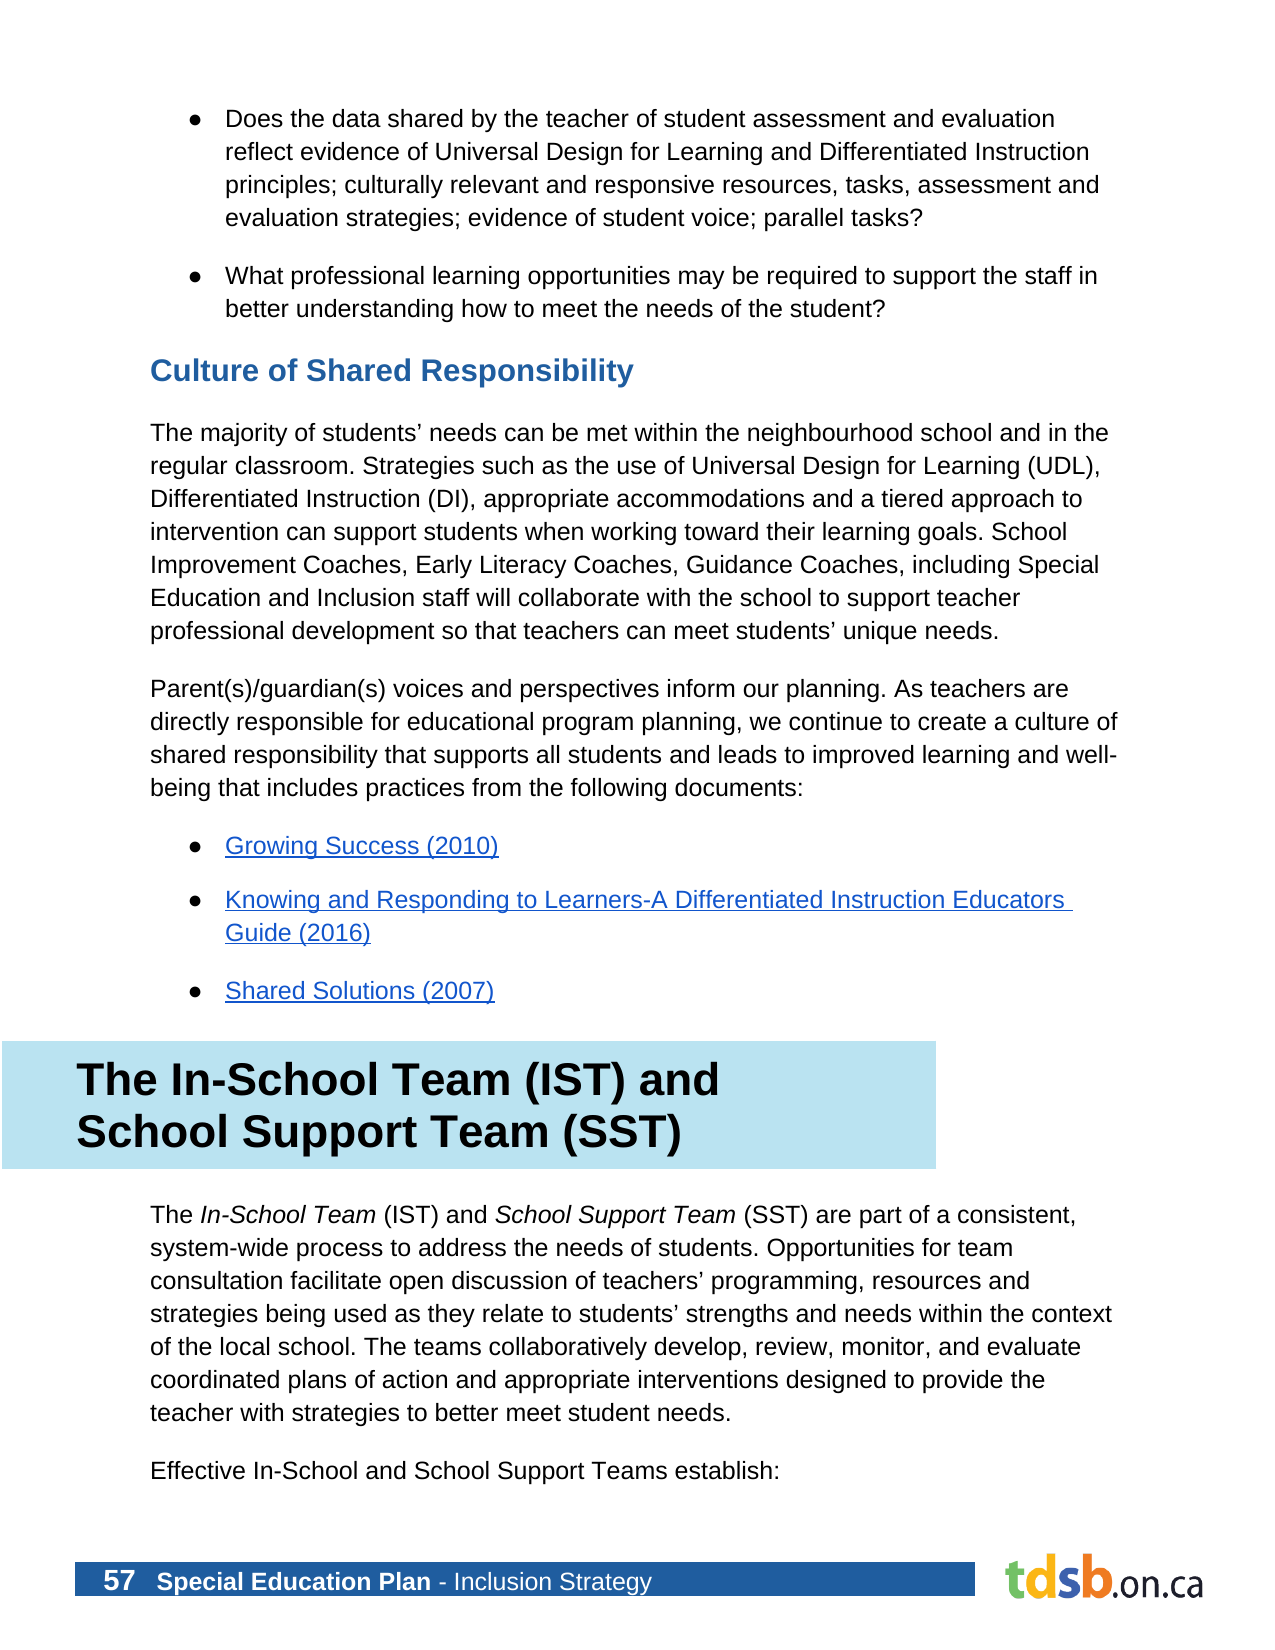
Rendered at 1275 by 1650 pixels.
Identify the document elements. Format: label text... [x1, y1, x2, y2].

subtitle Culture of Shared Responsibility [150, 352, 1125, 388]
list Growing Success (2010) [187, 831, 1125, 860]
text The majority of students’ needs can be met within the neighbourhood school and in the regular classroom. Strategies such as the use of Universal Design for Learning (UDL), Differentiated Instruction (DI), appropriate accommodations and a tiered approach to intervention can support students when working toward their learning goals. School Improvement Coaches, Early Literacy Coaches, Guidance Coaches, including Special Education and Inclusion staff will collaborate with the school to support teacher professional development so that teachers can meet students’ unique needs. [150, 418, 1125, 645]
text Effective In-School and School Support Teams establish: [150, 1456, 1125, 1485]
subtitle The In-School Team (IST) and School Support Team (SST) [12, 1050, 927, 1159]
picture [1000, 1550, 1207, 1603]
list What professional learning opportunities may be required to support the staff in better understanding how to meet the needs of the student? [187, 261, 1125, 323]
list Shared Solutions (2007) [187, 976, 1125, 1005]
list Does the data shared by the teacher of student assessment and evaluation reflect evidence of Universal Design for Learning and Differentiated Instruction principles; culturally relevant and responsive resources, tasks, assessment and evaluation strategies; evidence of student voice; parallel tasks? [187, 104, 1125, 232]
list Knowing and Responding to Learners-A Differentiated Instruction Educators Guide (2016) [187, 885, 1125, 947]
text The In-School Team (IST) and School Support Team (SST) are part of a consistent, system-wide process to address the needs of students. Opportunities for team consultation facilitate open discussion of teachers’ programming, resources and strategies being used as they relate to students’ strengths and needs within the context of the local school. The teams collaboratively develop, review, monitor, and evaluate coordinated plans of action and appropriate interventions designed to provide the teacher with strategies to better meet student needs. [150, 1200, 1125, 1427]
text Parent(s)/guardian(s) voices and perspectives inform our planning. As teachers are directly responsible for educational program planning, we continue to create a culture of shared responsibility that supports all students and leads to improved learning and well-being that includes practices from the following documents: [150, 674, 1125, 802]
